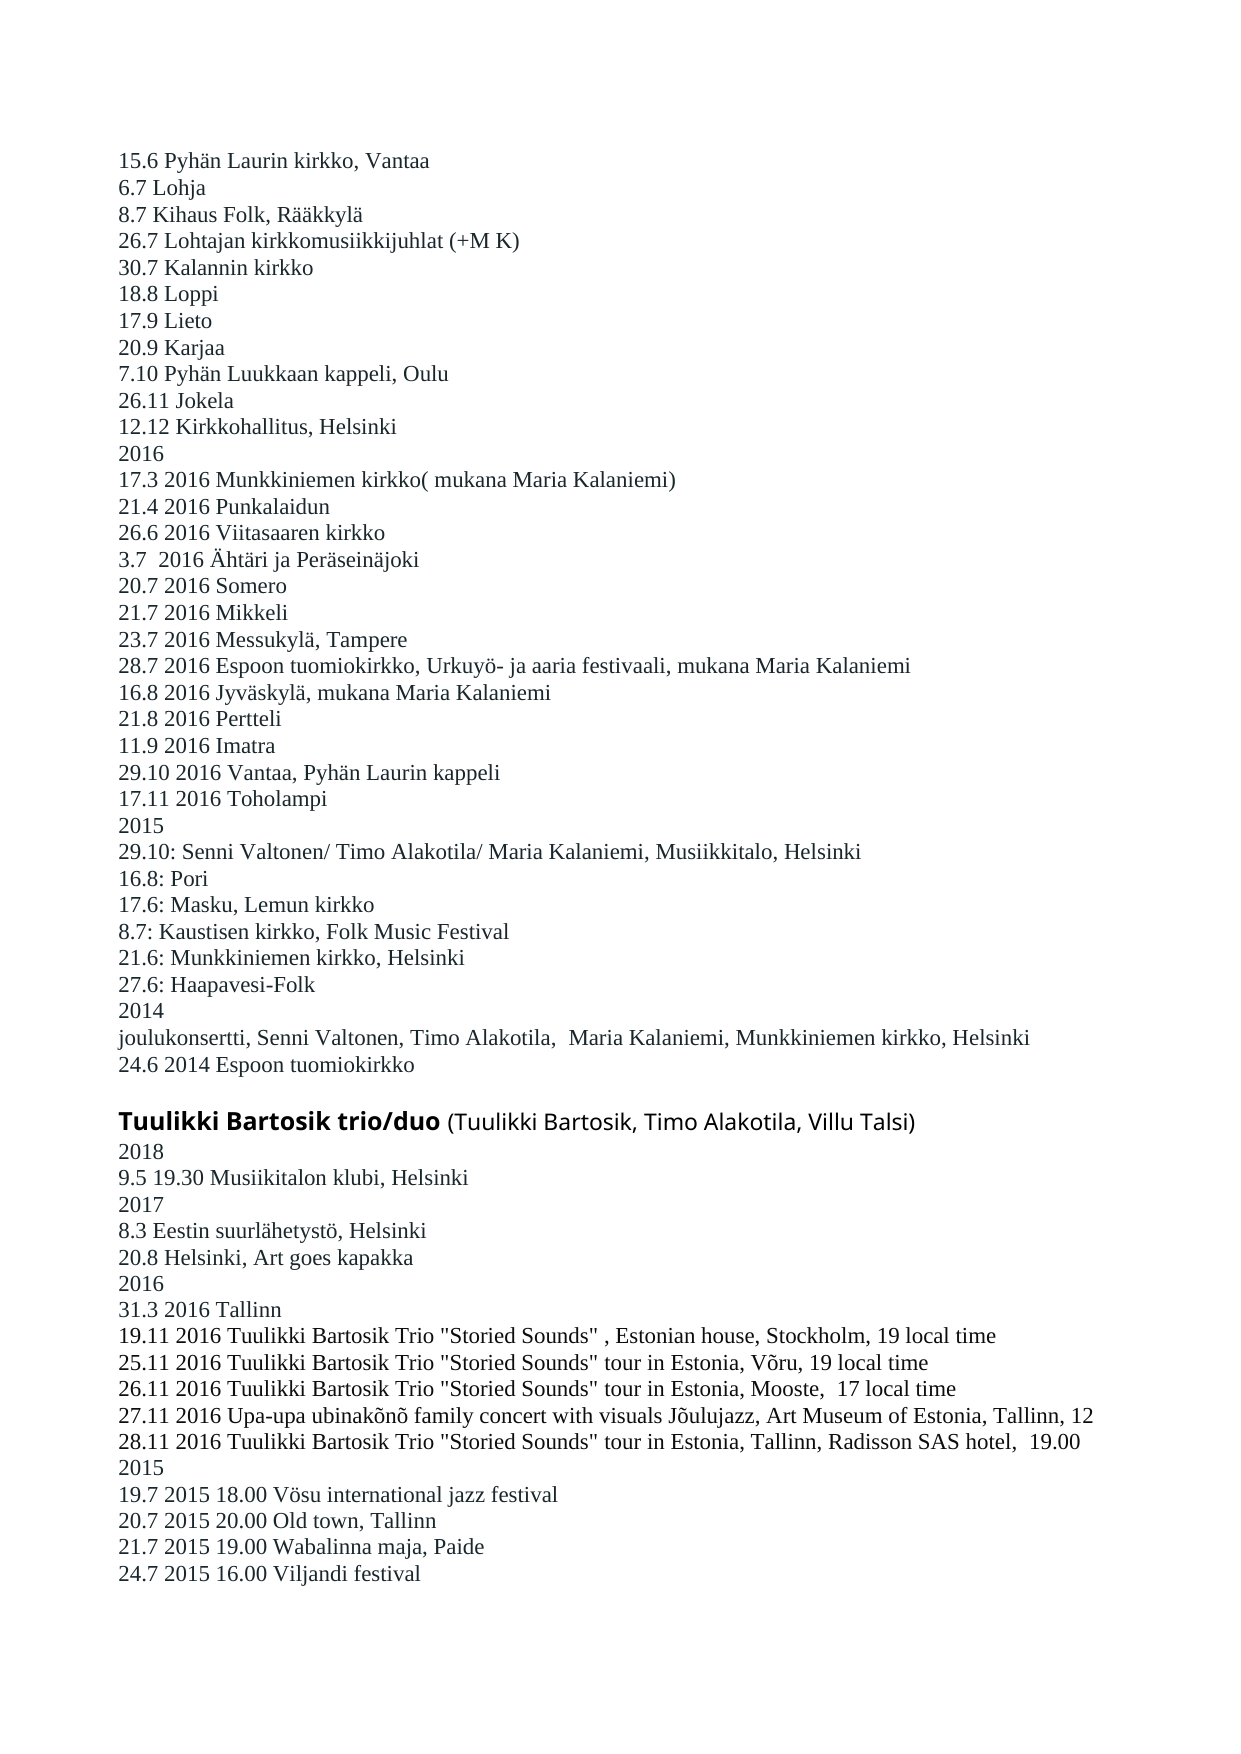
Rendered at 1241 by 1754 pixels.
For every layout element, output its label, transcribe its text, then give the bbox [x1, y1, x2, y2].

text 28.7 2016 Espoon tuomiokirkko, Urkuyö- ja aaria festivaali, mukana Maria Kalaniemi [118, 652, 1122, 679]
text 21.7 2016 Mikkeli [118, 599, 1122, 626]
text joulukonsertti, Senni Valtonen, Timo Alakotila, Maria Kalaniemi, Munkkiniemen kirkko, Helsinki [118, 1024, 1122, 1051]
text 17.3 2016 Munkkiniemen kirkko( mukana Maria Kalaniemi) [118, 466, 1122, 493]
text 12.12 Kirkkohallitus, Helsinki [118, 413, 1122, 439]
text 11.9 2016 Imatra [118, 732, 1122, 758]
text 2016 [118, 1270, 1122, 1296]
text 6.7 Lohja [118, 174, 1122, 201]
text 17.11 2016 Toholampi [118, 785, 1122, 811]
text 2015 [118, 1454, 1122, 1481]
text 15.6 Pyhän Laurin kirkko, Vantaa [118, 148, 1122, 174]
text 2017 [118, 1191, 1122, 1217]
text 26.11 2016 Tuulikki Bartosik Trio "Storied Sounds" tour in Estonia, Mooste, 17 local time [118, 1375, 1122, 1402]
text 19.11 2016 Tuulikki Bartosik Trio "Storied Sounds" , Estonian house, Stockholm, 19 local time [118, 1323, 1122, 1349]
text 16.8 2016 Jyväskylä, mukana Maria Kalaniemi [118, 679, 1122, 705]
text 25.11 2016 Tuulikki Bartosik Trio "Storied Sounds" tour in Estonia, Võru, 19 local time [118, 1349, 1122, 1375]
text 23.7 2016 Messukylä, Tampere [118, 626, 1122, 652]
text 2018 [118, 1138, 1122, 1164]
text 2014 [118, 998, 1122, 1024]
text 17.9 Lieto [118, 307, 1122, 333]
text 2015 [118, 812, 1122, 838]
text 18.8 Loppi [118, 280, 1122, 307]
text 26.6 2016 Viitasaaren kirkko [118, 519, 1122, 546]
text 20.9 Karjaa [118, 333, 1122, 360]
text 8.3 Eestin suurlähetystö, Helsinki [118, 1217, 1122, 1243]
text 20.8 Helsinki, Art goes kapakka [118, 1243, 1122, 1270]
text 21.7 2015 19.00 Wabalinna maja, Paide [118, 1533, 1122, 1560]
text 21.6: Munkkiniemen kirkko, Helsinki [118, 944, 1122, 971]
text 16.8: Pori [118, 865, 1122, 891]
text 7.10 Pyhän Luukkaan kappeli, Oulu [118, 360, 1122, 386]
text 8.7 Kihaus Folk, Rääkkylä [118, 201, 1122, 227]
text 29.10: Senni Valtonen/ Timo Alakotila/ Maria Kalaniemi, Musiikkitalo, Helsinki [118, 838, 1122, 864]
text 9.5 19.30 Musiikitalon klubi, Helsinki [118, 1164, 1122, 1191]
text 17.6: Masku, Lemun kirkko [118, 891, 1122, 918]
text 24.6 2014 Espoon tuomiokirkko [118, 1051, 1122, 1077]
text 21.4 2016 Punkalaidun [118, 493, 1122, 519]
text 3.7 2016 Ähtäri ja Peräseinäjoki [118, 546, 1122, 572]
text Tuulikki Bartosik trio/duo (Tuulikki Bartosik, Timo Alakotila, Villu Talsi) [118, 1104, 1122, 1138]
text 29.10 2016 Vantaa, Pyhän Laurin kappeli [118, 758, 1122, 785]
text 27.11 2016 Upa-upa ubinakõnõ family concert with visuals Jõulujazz, Art Museum of Estonia, Tallinn, 12 [118, 1402, 1122, 1428]
text 26.7 Lohtajan kirkkomusiikkijuhlat (+M K) [118, 227, 1122, 254]
text 26.11 Jokela [118, 387, 1122, 413]
text 31.3 2016 Tallinn [118, 1296, 1122, 1323]
text 28.11 2016 Tuulikki Bartosik Trio "Storied Sounds" tour in Estonia, Tallinn, Radisson SAS hotel, 19.00 [118, 1428, 1122, 1454]
text 27.6: Haapavesi-Folk [118, 971, 1122, 997]
text 19.7 2015 18.00 Vösu international jazz festival [118, 1481, 1122, 1507]
text 20.7 2015 20.00 Old town, Tallinn [118, 1507, 1122, 1533]
text 8.7: Kaustisen kirkko, Folk Music Festival [118, 918, 1122, 944]
text 2016 [118, 440, 1122, 466]
text 21.8 2016 Pertteli [118, 705, 1122, 732]
text 24.7 2015 16.00 Viljandi festival [118, 1560, 1122, 1586]
text 30.7 Kalannin kirkko [118, 254, 1122, 280]
text 20.7 2016 Somero [118, 573, 1122, 599]
